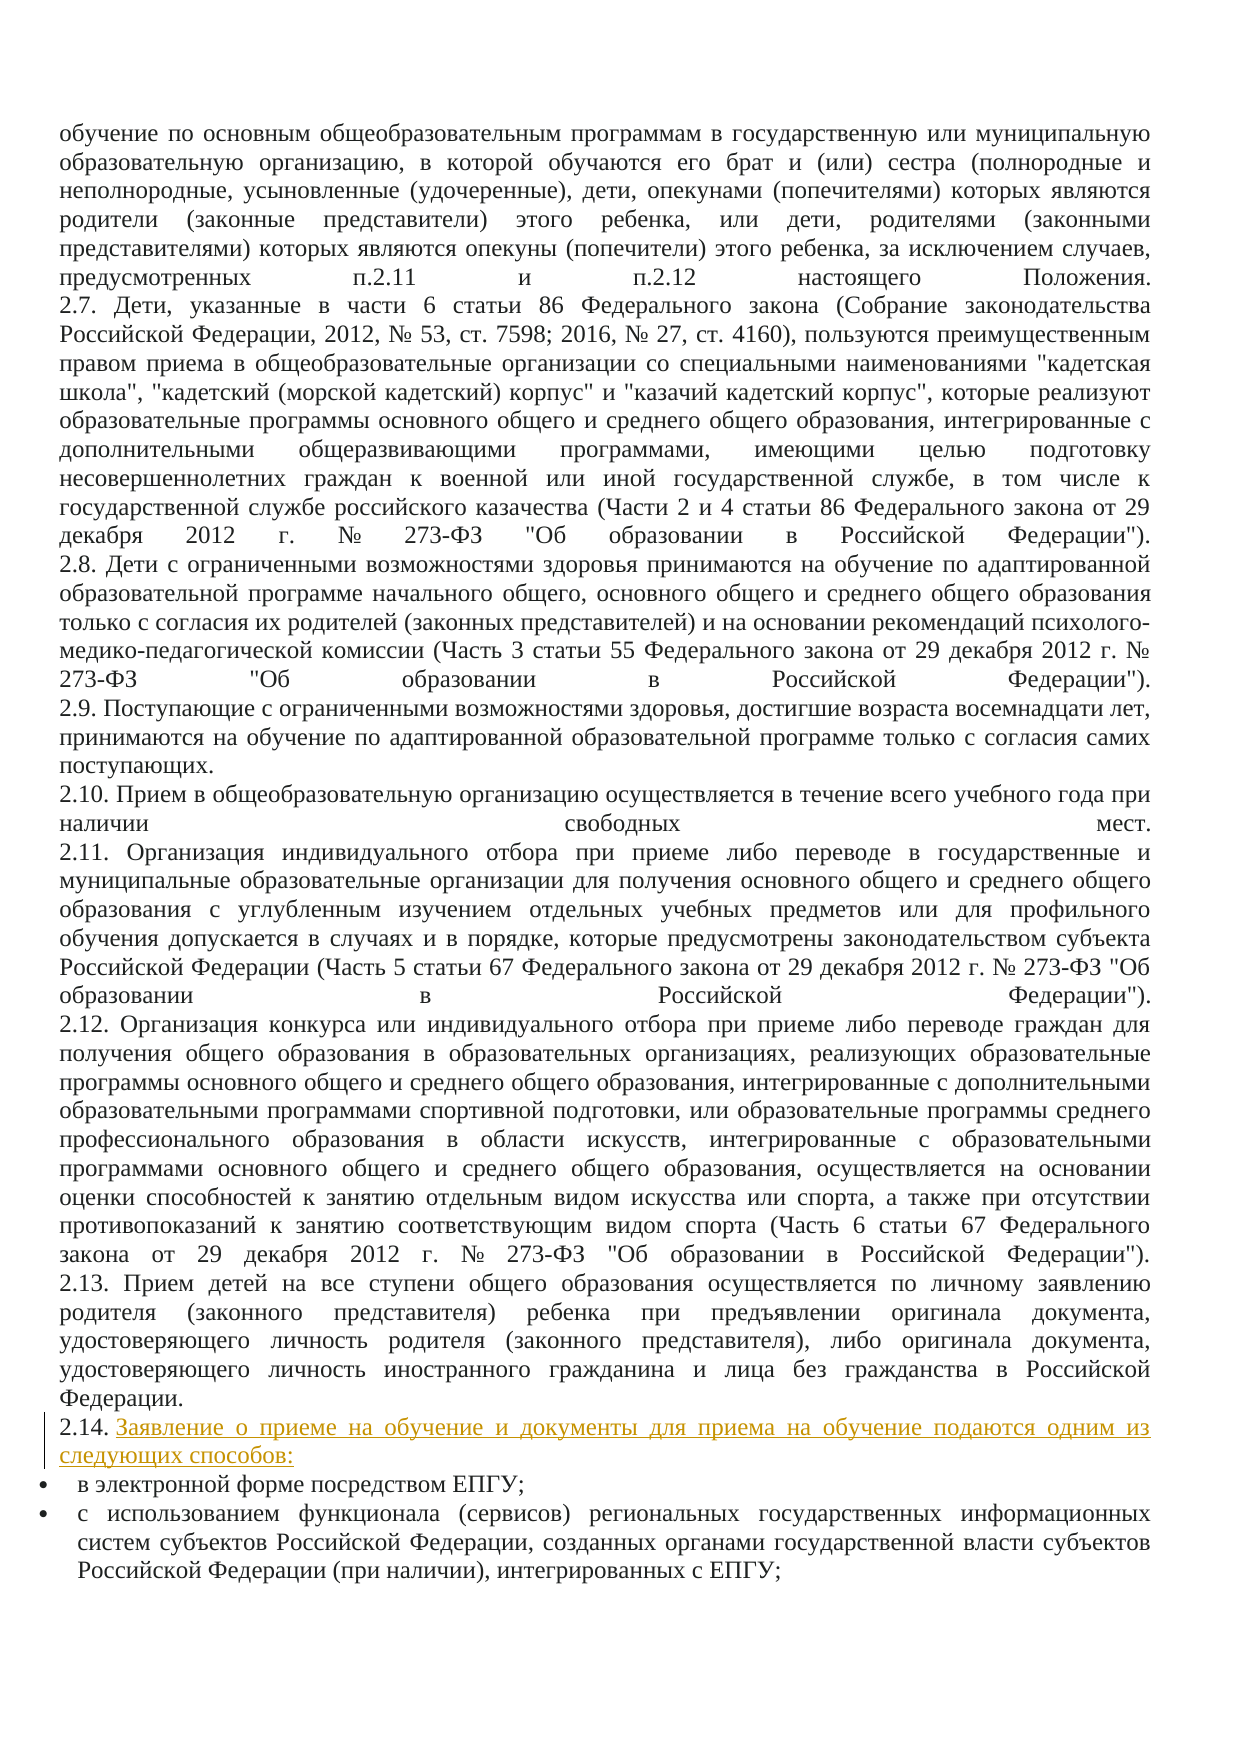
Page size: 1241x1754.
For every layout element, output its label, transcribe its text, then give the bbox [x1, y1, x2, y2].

list с использованием функционала (сервисов) региональных государственных информационных систем субъектов Российской Федерации, созданных органами государственной власти субъектов Российской Федерации (при наличии), интегрированных с ЕПГУ; [39, 1498, 1152, 1584]
list в электронной форме посредством ЕПГУ; [39, 1469, 1152, 1498]
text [59, 118, 1152, 1469]
